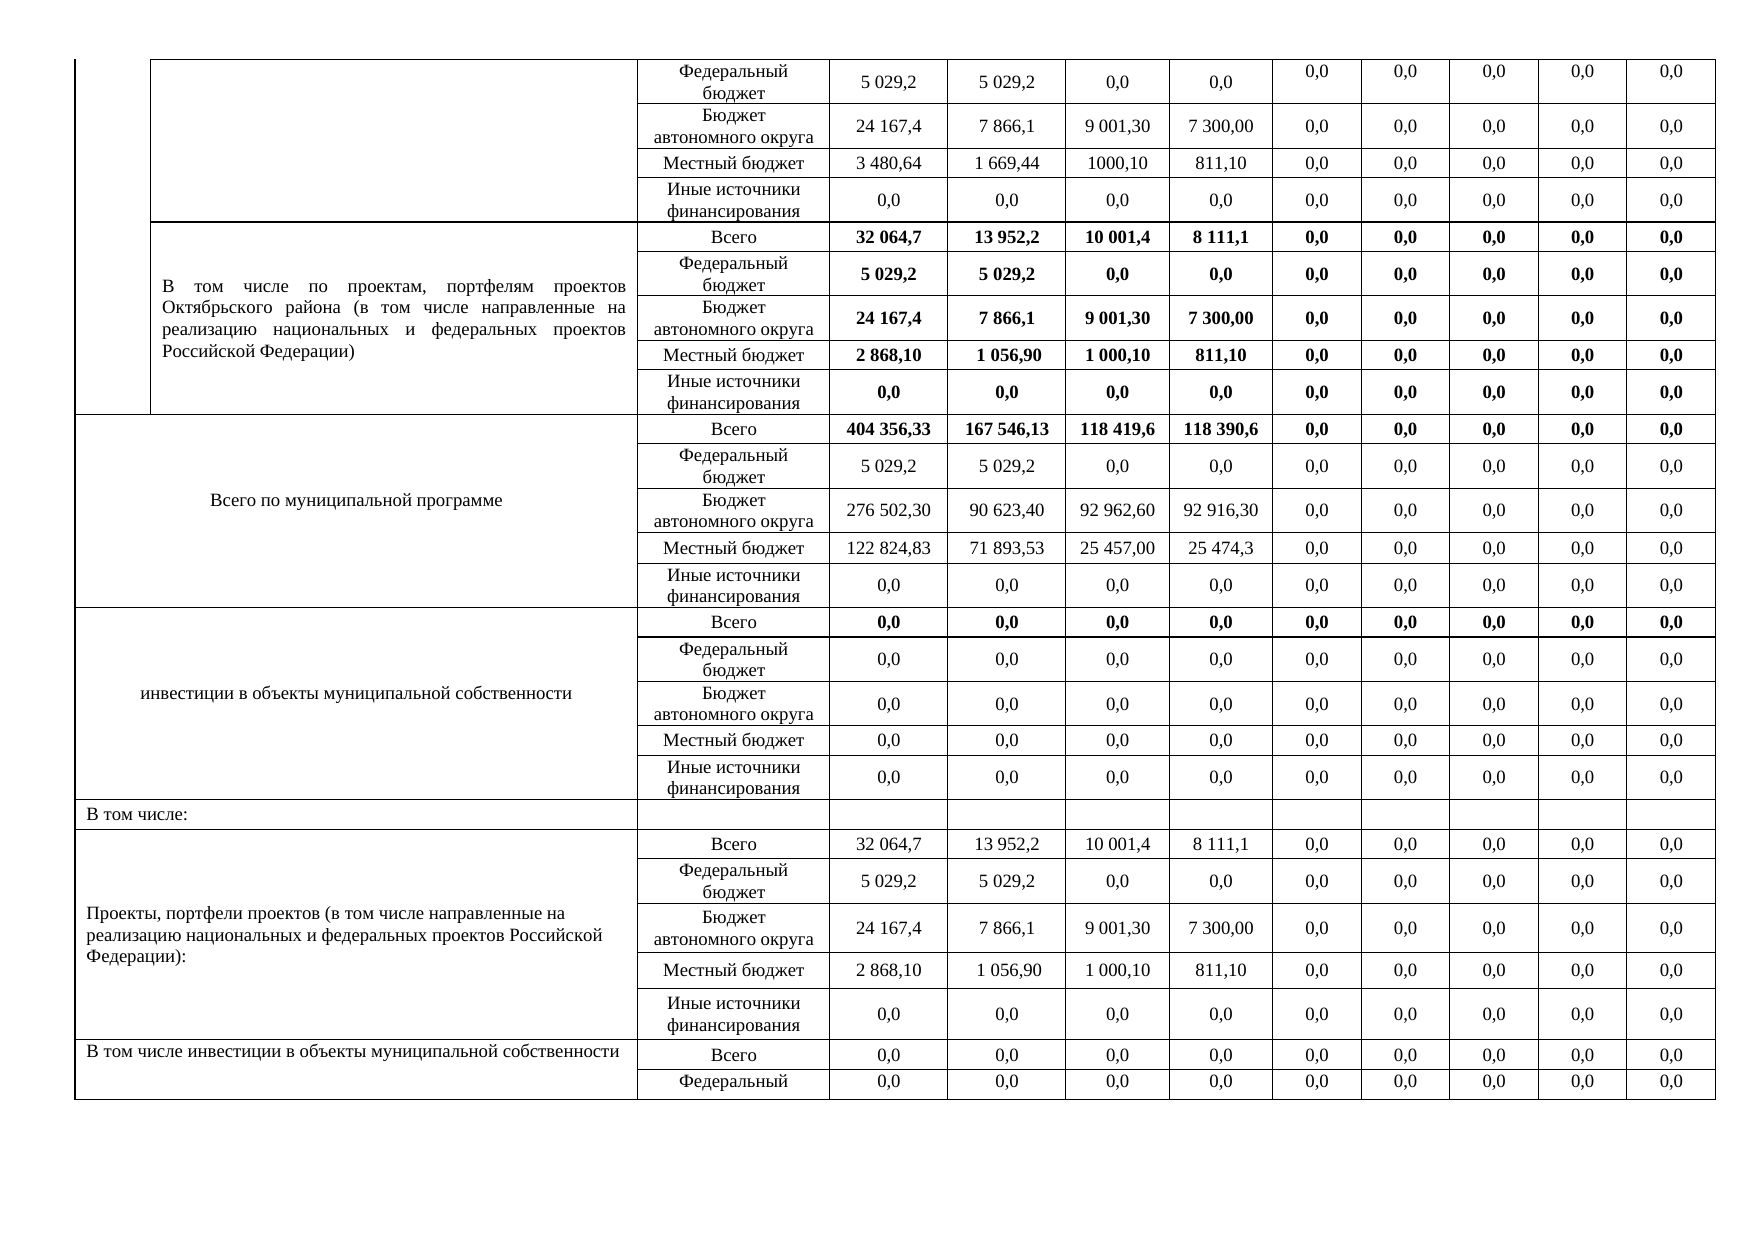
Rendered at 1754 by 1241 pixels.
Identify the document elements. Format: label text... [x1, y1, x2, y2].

table_cell 404 356,33 [830, 415, 947, 443]
table_cell 0,0 [1170, 252, 1272, 295]
table_cell 0,0 [1273, 415, 1361, 443]
table_cell 0,0 [1539, 252, 1626, 295]
table_cell 0,0 [1362, 533, 1449, 562]
table_cell 0,0 [1627, 989, 1715, 1039]
table_cell 0,0 [1273, 830, 1361, 858]
table_cell 0,0 [1362, 60, 1449, 103]
table_cell 0,0 [1066, 444, 1169, 487]
table_cell 7 866,1 [948, 296, 1065, 339]
table_cell 7 866,1 [948, 104, 1065, 147]
table_cell 0,0 [1450, 564, 1538, 607]
table_cell 0,0 [1450, 149, 1538, 177]
table_cell 0,0 [1627, 533, 1715, 562]
table_cell 0,0 [1273, 564, 1361, 607]
table_cell 0,0 [1273, 533, 1361, 562]
table_cell 0,0 [1066, 370, 1169, 413]
table_cell 0,0 [830, 682, 947, 725]
table_cell 0,0 [1539, 830, 1626, 858]
table_cell 0,0 [1450, 682, 1538, 725]
table_cell 0,0 [1273, 1040, 1361, 1069]
table_cell 90 623,40 [948, 489, 1065, 532]
table_cell 1 669,44 [948, 149, 1065, 177]
table_cell 1 056,90 [948, 953, 1065, 987]
table_cell 0,0 [1362, 489, 1449, 532]
table_cell [1066, 800, 1169, 828]
table_cell Иные источники финансирования [638, 756, 829, 799]
table_cell 0,0 [1627, 489, 1715, 532]
table_cell 32 064,7 [830, 223, 947, 251]
table_cell 9 001,30 [1066, 296, 1169, 339]
table_cell 24 167,4 [830, 296, 947, 339]
table_cell Всего по муниципальной программе [76, 415, 637, 607]
table_cell 13 952,2 [948, 830, 1065, 858]
table_cell [1273, 800, 1361, 828]
table_cell Проекты, портфели проектов (в том числе направленные на реализацию национальных и федеральных проектов Российской Федерации): [76, 830, 637, 1039]
table_cell [1450, 800, 1538, 828]
table_cell 811,10 [1170, 953, 1272, 987]
table_cell 0,0 [1362, 341, 1449, 369]
table_cell 0,0 [1450, 1040, 1538, 1069]
table_cell 0,0 [830, 608, 947, 636]
table_cell 0,0 [830, 564, 947, 607]
table_cell Федеральный бюджет [638, 60, 829, 103]
table_cell 122 824,83 [830, 533, 947, 562]
table_cell 0,0 [830, 989, 947, 1039]
table_cell 0,0 [1450, 953, 1538, 987]
table_cell 5 029,2 [948, 252, 1065, 295]
table_cell 0,0 [1627, 830, 1715, 858]
table_cell 1 056,90 [948, 341, 1065, 369]
table_cell 0,0 [1066, 178, 1169, 221]
table_cell 0,0 [830, 370, 947, 413]
table_cell 0,0 [1170, 178, 1272, 221]
table_cell Местный бюджет [638, 341, 829, 369]
table_cell 0,0 [1066, 1070, 1169, 1099]
table_cell 0,0 [1627, 296, 1715, 339]
table_cell 0,0 [1627, 726, 1715, 754]
table_cell Федеральный бюджет [638, 859, 829, 902]
table_cell В том числе: [76, 800, 637, 828]
table_cell 0,0 [948, 638, 1065, 681]
table_cell 0,0 [1450, 104, 1538, 147]
table_cell 0,0 [1362, 370, 1449, 413]
table_cell 0,0 [1450, 489, 1538, 532]
table_cell 0,0 [830, 726, 947, 754]
table_cell 0,0 [1627, 638, 1715, 681]
table_cell 9 001,30 [1066, 904, 1169, 952]
table_cell 0,0 [1273, 341, 1361, 369]
table_cell [638, 800, 829, 828]
table_cell 0,0 [1450, 533, 1538, 562]
table_cell Федеральный бюджет [638, 252, 829, 295]
table_cell 0,0 [1273, 989, 1361, 1039]
table_cell 5 029,2 [830, 859, 947, 902]
table_cell [1170, 800, 1272, 828]
table_cell 0,0 [948, 370, 1065, 413]
table_cell 0,0 [1450, 608, 1538, 636]
table_cell 0,0 [1539, 489, 1626, 532]
table_cell 0,0 [1170, 638, 1272, 681]
table_cell 0,0 [1627, 370, 1715, 413]
table_cell 0,0 [1539, 1040, 1626, 1069]
table_cell 0,0 [1450, 859, 1538, 902]
table_cell 276 502,30 [830, 489, 947, 532]
table_cell 0,0 [1450, 296, 1538, 339]
table_cell 0,0 [1539, 370, 1626, 413]
table_cell 0,0 [1539, 1070, 1626, 1099]
table_cell 811,10 [1170, 149, 1272, 177]
table_cell 0,0 [1627, 444, 1715, 487]
table_cell Федеральный бюджет [638, 1070, 829, 1099]
table_cell 0,0 [1362, 296, 1449, 339]
table_cell 0,0 [948, 1040, 1065, 1069]
table_cell 0,0 [1450, 60, 1538, 103]
table_cell 1000,10 [1066, 149, 1169, 177]
table_cell 0,0 [1450, 252, 1538, 295]
table_cell Иные источники финансирования [638, 989, 829, 1039]
table_cell 0,0 [1627, 904, 1715, 952]
table_cell 0,0 [1273, 444, 1361, 487]
table_cell 0,0 [1539, 953, 1626, 987]
table_cell 0,0 [948, 756, 1065, 799]
table_cell 0,0 [1170, 1070, 1272, 1099]
table_cell Всего [638, 223, 829, 251]
table_cell 0,0 [1539, 859, 1626, 902]
table_cell 0,0 [1450, 341, 1538, 369]
table_cell 0,0 [1273, 1070, 1361, 1099]
table_cell 0,0 [1362, 252, 1449, 295]
table_cell 0,0 [830, 638, 947, 681]
table_cell 0,0 [1362, 953, 1449, 987]
table_cell 0,0 [1539, 104, 1626, 147]
table_cell 167 546,13 [948, 415, 1065, 443]
table_cell Бюджет автономного округа [638, 104, 829, 147]
table_cell 0,0 [1273, 726, 1361, 754]
table_cell 0,0 [1539, 726, 1626, 754]
table_cell 0,0 [1273, 756, 1361, 799]
table_cell 0,0 [1066, 564, 1169, 607]
table_cell 0,0 [1539, 149, 1626, 177]
table_cell 7 300,00 [1170, 296, 1272, 339]
table_cell 0,0 [1066, 756, 1169, 799]
table_cell 2 868,10 [830, 341, 947, 369]
table_cell 0,0 [1273, 296, 1361, 339]
table_cell 0,0 [1627, 149, 1715, 177]
table_cell 0,0 [1273, 904, 1361, 952]
table_cell 0,0 [1450, 638, 1538, 681]
table_cell 0,0 [830, 1040, 947, 1069]
table_cell 0,0 [1273, 608, 1361, 636]
table_cell 5 029,2 [948, 859, 1065, 902]
table_cell 5 029,2 [830, 444, 947, 487]
table_cell 0,0 [1362, 223, 1449, 251]
table_cell Бюджет автономного округа [638, 682, 829, 725]
table_cell [830, 800, 947, 828]
table_cell 24 167,4 [830, 904, 947, 952]
table_cell 0,0 [1066, 682, 1169, 725]
table_cell 118 419,6 [1066, 415, 1169, 443]
table_cell 0,0 [1539, 904, 1626, 952]
table_cell Бюджет автономного округа [638, 489, 829, 532]
table_cell 0,0 [1273, 370, 1361, 413]
table_cell [1627, 800, 1715, 828]
table_cell 0,0 [1362, 756, 1449, 799]
table_cell 0,0 [830, 1070, 947, 1099]
table_cell 0,0 [1539, 533, 1626, 562]
table_cell [1539, 800, 1626, 828]
table_cell 0,0 [1362, 638, 1449, 681]
table_cell 0,0 [1273, 104, 1361, 147]
table_cell 0,0 [1627, 953, 1715, 987]
table_cell 7 300,00 [1170, 104, 1272, 147]
table_cell 0,0 [1273, 178, 1361, 221]
table_cell 0,0 [1362, 859, 1449, 902]
table_cell 0,0 [1362, 989, 1449, 1039]
table_cell Всего [638, 415, 829, 443]
table_cell 9 001,30 [1066, 104, 1169, 147]
table_cell 0,0 [1627, 682, 1715, 725]
table_cell 0,0 [1627, 756, 1715, 799]
table_cell 0,0 [1627, 1070, 1715, 1099]
table_cell 0,0 [1450, 756, 1538, 799]
table_cell 0,0 [1362, 904, 1449, 952]
table_cell 0,0 [1450, 223, 1538, 251]
table_cell 0,0 [1066, 989, 1169, 1039]
table_cell 32 064,7 [830, 830, 947, 858]
table_cell Федеральный бюджет [638, 638, 829, 681]
table_cell 0,0 [830, 756, 947, 799]
table_cell 92 962,60 [1066, 489, 1169, 532]
table_cell 5 029,2 [948, 444, 1065, 487]
table_cell 0,0 [1066, 252, 1169, 295]
table_cell 0,0 [948, 1070, 1065, 1099]
table_cell 0,0 [1539, 178, 1626, 221]
table_cell 24 167,4 [830, 104, 947, 147]
table_cell 0,0 [1273, 223, 1361, 251]
table_cell 0,0 [948, 608, 1065, 636]
table_cell 0,0 [1170, 444, 1272, 487]
table_cell 0,0 [1539, 989, 1626, 1039]
table_cell 0,0 [1362, 178, 1449, 221]
table_cell 0,0 [1362, 608, 1449, 636]
table_cell 0,0 [1170, 859, 1272, 902]
table_cell 0,0 [1539, 444, 1626, 487]
table_cell 1 000,10 [1066, 953, 1169, 987]
table_cell В том числе инвестиции в объекты муниципальной собственности [76, 1040, 637, 1099]
table_cell 5 029,2 [948, 60, 1065, 103]
table_cell 0,0 [1066, 1040, 1169, 1069]
table_cell 1 000,10 [1066, 341, 1169, 369]
table_cell 5 029,2 [830, 60, 947, 103]
table_cell В том числе по проектам, портфелям проектов Октябрьского района (в том числе направленные на реализацию национальных и федеральных проектов Российской Федерации) [151, 223, 637, 413]
table_cell 0,0 [1539, 296, 1626, 339]
table_cell Всего [638, 608, 829, 636]
table_cell 0,0 [1450, 178, 1538, 221]
table_cell 118 390,6 [1170, 415, 1272, 443]
table_cell 0,0 [1539, 564, 1626, 607]
table_cell 0,0 [1273, 953, 1361, 987]
table_cell Федеральный бюджет [638, 444, 829, 487]
table_cell 0,0 [1170, 564, 1272, 607]
table_cell Иные источники финансирования [638, 178, 829, 221]
table_cell 0,0 [1273, 638, 1361, 681]
table_cell 0,0 [1170, 682, 1272, 725]
table_cell Иные источники финансирования [638, 370, 829, 413]
table_cell 0,0 [1450, 830, 1538, 858]
table_cell 0,0 [948, 726, 1065, 754]
table_cell 7 866,1 [948, 904, 1065, 952]
table_cell 0,0 [1539, 60, 1626, 103]
table_cell Всего [638, 1040, 829, 1069]
table_cell 92 916,30 [1170, 489, 1272, 532]
table_cell 0,0 [1627, 178, 1715, 221]
table_cell 0,0 [1362, 682, 1449, 725]
table_cell 0,0 [1627, 223, 1715, 251]
table_cell 0,0 [948, 989, 1065, 1039]
table_cell 0,0 [1273, 682, 1361, 725]
table_cell 0,0 [1273, 252, 1361, 295]
table_cell 0,0 [1170, 370, 1272, 413]
table_cell 71 893,53 [948, 533, 1065, 562]
table_cell 0,0 [1273, 859, 1361, 902]
table_cell Местный бюджет [638, 726, 829, 754]
table_cell 0,0 [1627, 252, 1715, 295]
table_cell 0,0 [1362, 149, 1449, 177]
table_cell 0,0 [1066, 726, 1169, 754]
table_cell Местный бюджет [638, 149, 829, 177]
table_cell 25 457,00 [1066, 533, 1169, 562]
table_cell 0,0 [1627, 415, 1715, 443]
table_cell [151, 60, 637, 221]
table_cell 0,0 [948, 564, 1065, 607]
table_cell 8 111,1 [1170, 830, 1272, 858]
table_cell [1362, 800, 1449, 828]
table_cell 0,0 [1362, 564, 1449, 607]
table_cell 0,0 [1362, 1070, 1449, 1099]
table_cell 0,0 [1273, 149, 1361, 177]
table_cell 0,0 [948, 682, 1065, 725]
table_cell 7 300,00 [1170, 904, 1272, 952]
table_cell 0,0 [1627, 564, 1715, 607]
table_cell 0,0 [1627, 1040, 1715, 1069]
table_cell инвестиции в объекты муниципальной собственности [76, 608, 637, 799]
table_cell 8 111,1 [1170, 223, 1272, 251]
table_cell 0,0 [1627, 341, 1715, 369]
table_cell 5 029,2 [830, 252, 947, 295]
table_cell 0,0 [1170, 608, 1272, 636]
table_cell Иные источники финансирования [638, 564, 829, 607]
table_cell 0,0 [1066, 60, 1169, 103]
table_cell 811,10 [1170, 341, 1272, 369]
table_cell 0,0 [948, 178, 1065, 221]
table_cell 0,0 [1170, 1040, 1272, 1069]
table_cell 0,0 [1627, 859, 1715, 902]
table_cell 0,0 [1170, 60, 1272, 103]
table_cell 0,0 [1362, 415, 1449, 443]
table_cell 0,0 [1362, 1040, 1449, 1069]
table_cell 0,0 [1362, 444, 1449, 487]
table_cell 0,0 [1066, 608, 1169, 636]
table_cell 0,0 [1170, 726, 1272, 754]
table_cell Местный бюджет [638, 953, 829, 987]
table_cell 0,0 [830, 178, 947, 221]
table_cell 10 001,4 [1066, 830, 1169, 858]
table_cell Всего [638, 830, 829, 858]
table_cell 0,0 [1066, 638, 1169, 681]
table_cell 0,0 [1450, 904, 1538, 952]
table_cell 0,0 [1450, 726, 1538, 754]
table_cell 0,0 [1066, 859, 1169, 902]
table_cell 0,0 [1450, 370, 1538, 413]
table_cell 0,0 [1627, 104, 1715, 147]
table_cell 3 480,64 [830, 149, 947, 177]
table_cell 0,0 [1539, 756, 1626, 799]
table_cell 0,0 [1273, 489, 1361, 532]
table_cell 0,0 [1627, 60, 1715, 103]
table_cell 0,0 [1170, 989, 1272, 1039]
table_cell 13 952,2 [948, 223, 1065, 251]
table_cell 0,0 [1362, 830, 1449, 858]
table_cell 0,0 [1539, 415, 1626, 443]
table_cell 25 474,3 [1170, 533, 1272, 562]
table_cell 0,0 [1539, 223, 1626, 251]
table_cell 0,0 [1362, 726, 1449, 754]
table_cell 0,0 [1450, 415, 1538, 443]
table_cell [76, 59, 150, 413]
table_cell 0,0 [1273, 60, 1361, 103]
table_cell 0,0 [1450, 1070, 1538, 1099]
table_cell Местный бюджет [638, 533, 829, 562]
table_cell 0,0 [1539, 341, 1626, 369]
table_cell 0,0 [1450, 444, 1538, 487]
table_cell 2 868,10 [830, 953, 947, 987]
table_cell [948, 800, 1065, 828]
table_cell 0,0 [1450, 989, 1538, 1039]
table_cell Бюджет автономного округа [638, 904, 829, 952]
table_cell 10 001,4 [1066, 223, 1169, 251]
table_cell 0,0 [1539, 638, 1626, 681]
table_cell 0,0 [1170, 756, 1272, 799]
table_cell 0,0 [1362, 104, 1449, 147]
table_cell 0,0 [1539, 608, 1626, 636]
table_cell 0,0 [1539, 682, 1626, 725]
table_cell 0,0 [1627, 608, 1715, 636]
table_cell Бюджет автономного округа [638, 296, 829, 339]
